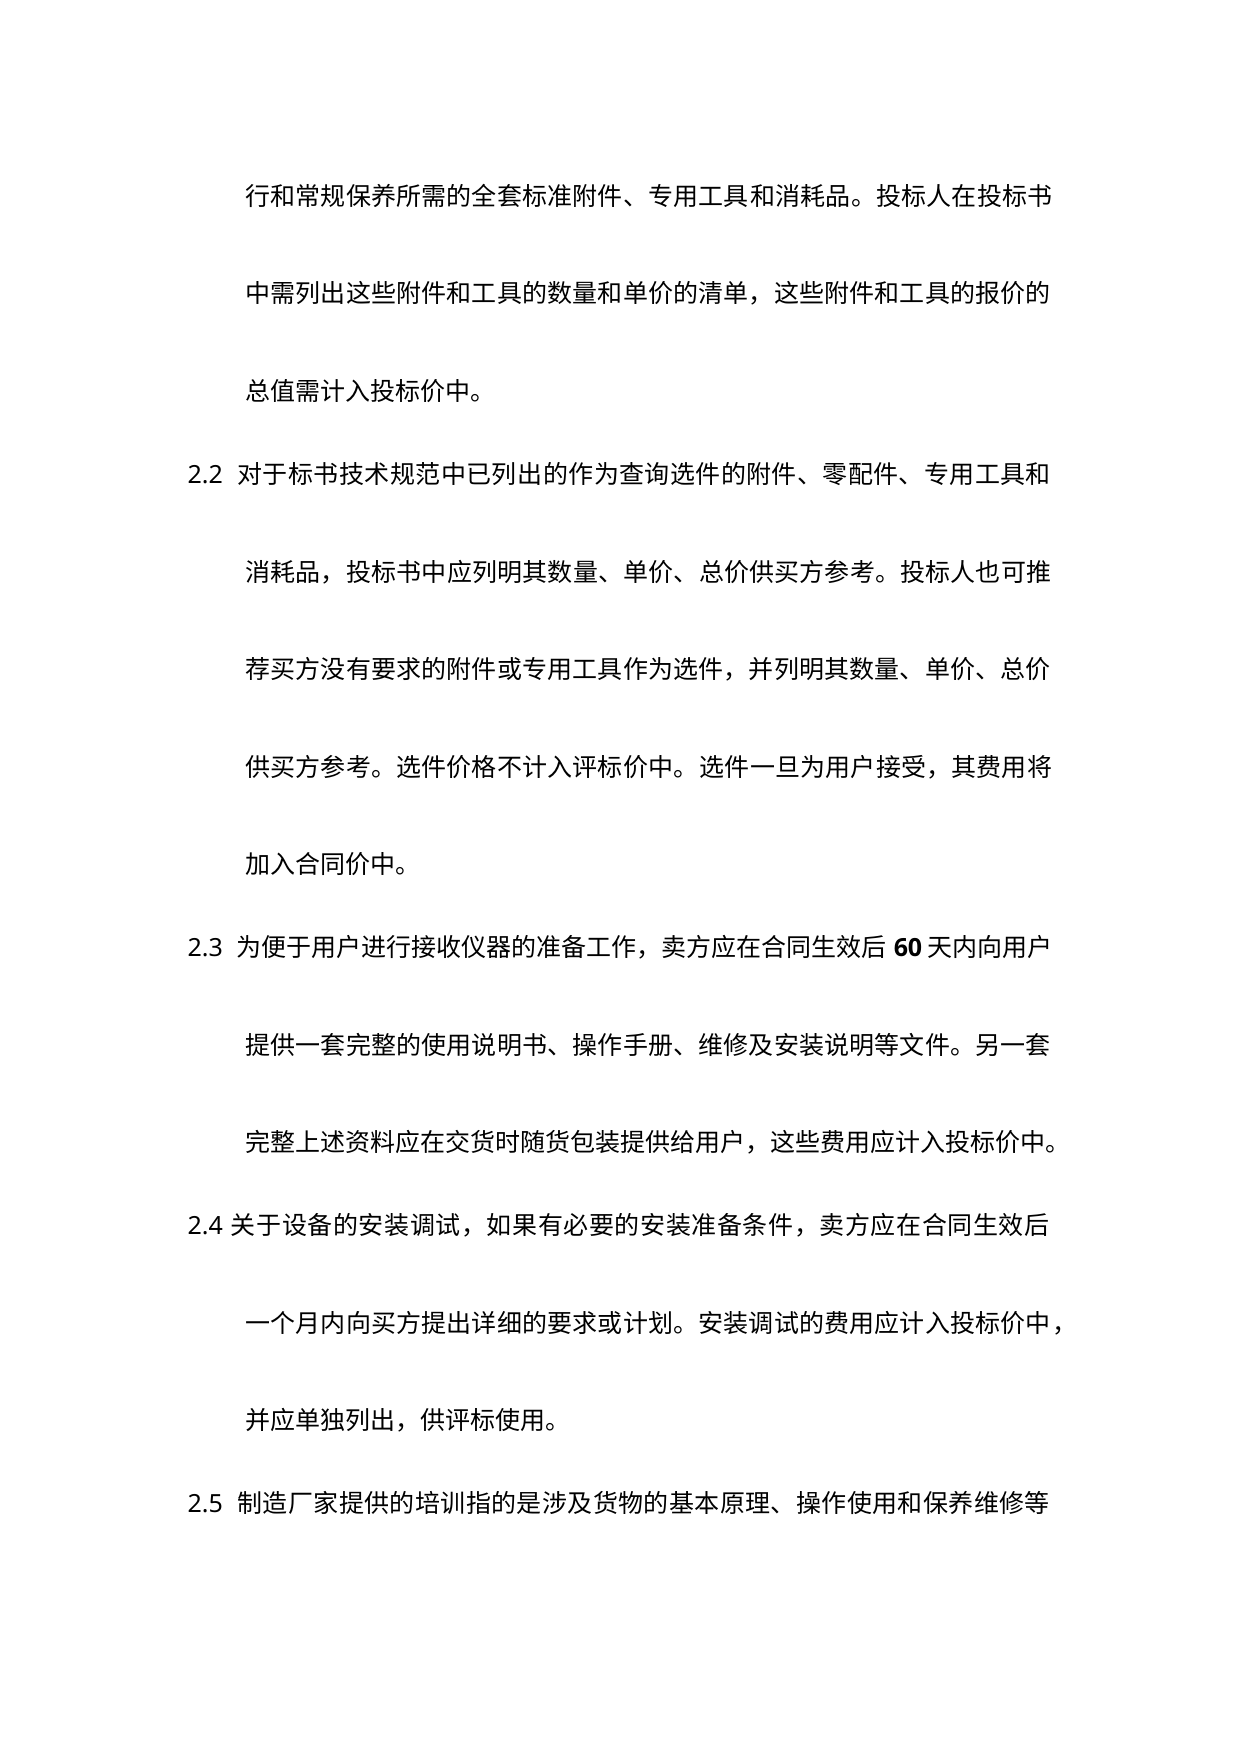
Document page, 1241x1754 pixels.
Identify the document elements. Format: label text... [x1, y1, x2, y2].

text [187, 1469, 1053, 1534]
text 2.2 对于标书技术规范中已列出的作为查询选件的附件、零配件、专用工具和消耗品，投标书中应列明其数量、单价、总价供买方参考。投标人也可推荐买方没有要求的附件或专用工具作为选件，并列明其数量、单价、总价供买方参考。选件价格不计入评标价中。选件一旦为用户接受，其费用将加入合同价中。 [187, 440, 1053, 895]
text 2.4 关于设备的安装调试，如果有必要的安装准备条件，卖方应在合同生效后一个月内向买方提出详细的要求或计划。安装调试的费用应计入投标价中，并应单独列出，供评标使用。 [187, 1191, 1053, 1451]
text 2.3 为便于用户进行接收仪器的准备工作，卖方应在合同生效后60天内向用户提供一套完整的使用说明书、操作手册、维修及安装说明等文件。另一套完整上述资料应在交货时随货包装提供给用户，这些费用应计入投标价中。 [187, 913, 1053, 1173]
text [187, 162, 1053, 422]
